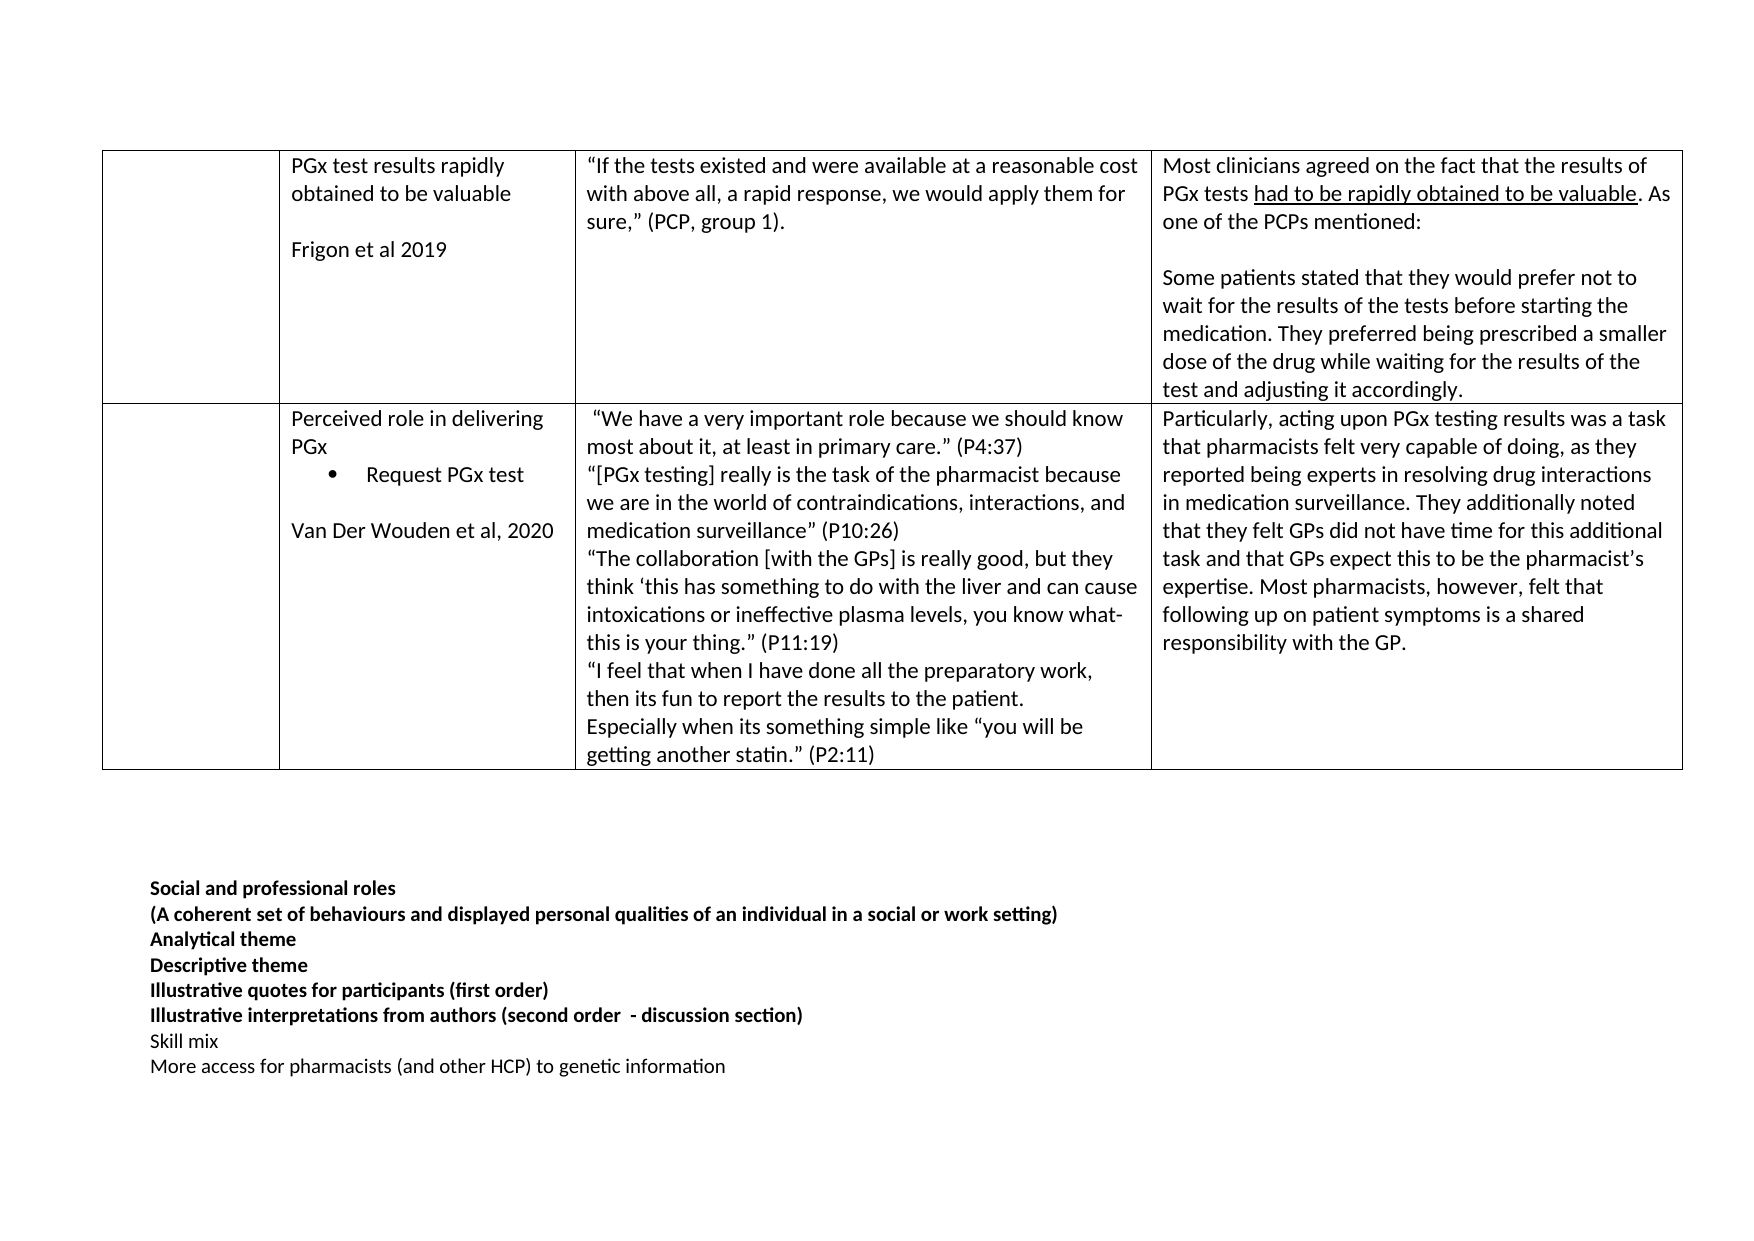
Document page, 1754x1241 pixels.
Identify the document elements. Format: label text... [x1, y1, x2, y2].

table_cell Particularly, acting upon PGx testing results was a task that pharmacists felt very capable of doing, as they reported being experts in resolving drug interactions in medication surveillance. They additionally noted that they felt GPs did not have time for this additional task and that GPs expect this to be the pharmacist’s expertise. Most pharmacists, however, felt that following up on patient symptoms is a shared responsibility with the GP. [1152, 404, 1682, 768]
table_cell PGx test results rapidly obtained to be valuable Frigon et al 2019 [280, 151, 575, 403]
table_cell [103, 404, 279, 768]
table_cell “We have a very important role because we should know most about it, at least in primary care.” (P4:37) “[PGx testing] really is the task of the pharmacist because we are in the world of contraindications, interactions, and medication surveillance” (P10:26) “The collaboration [with the GPs] is really good, but they think ‘this has something to do with the liver and can cause intoxications or ineffective plasma levels, you know what-this is your thing.” (P11:19) “I feel that when I have done all the preparatory work, then its fun to report the results to the patient. Especially when its something simple like “you will be getting another statin.” (P2:11) [576, 404, 1151, 768]
table_cell Perceived role in delivering PGx Request PGx test Van Der Wouden et al, 2020 [280, 404, 575, 768]
table_cell “If the tests existed and were available at a reasonable cost with above all, a rapid response, we would apply them for sure,” (PCP, group 1). [576, 151, 1151, 403]
table_cell Most clinicians agreed on the fact that the results of PGx tests had to be rapidly obtained to be valuable. As one of the PCPs mentioned: Some patients stated that they would prefer not to wait for the results of the tests before starting the medication. They preferred being prescribed a smaller dose of the drug while waiting for the results of the test and adjusting it accordingly. [1152, 151, 1682, 403]
